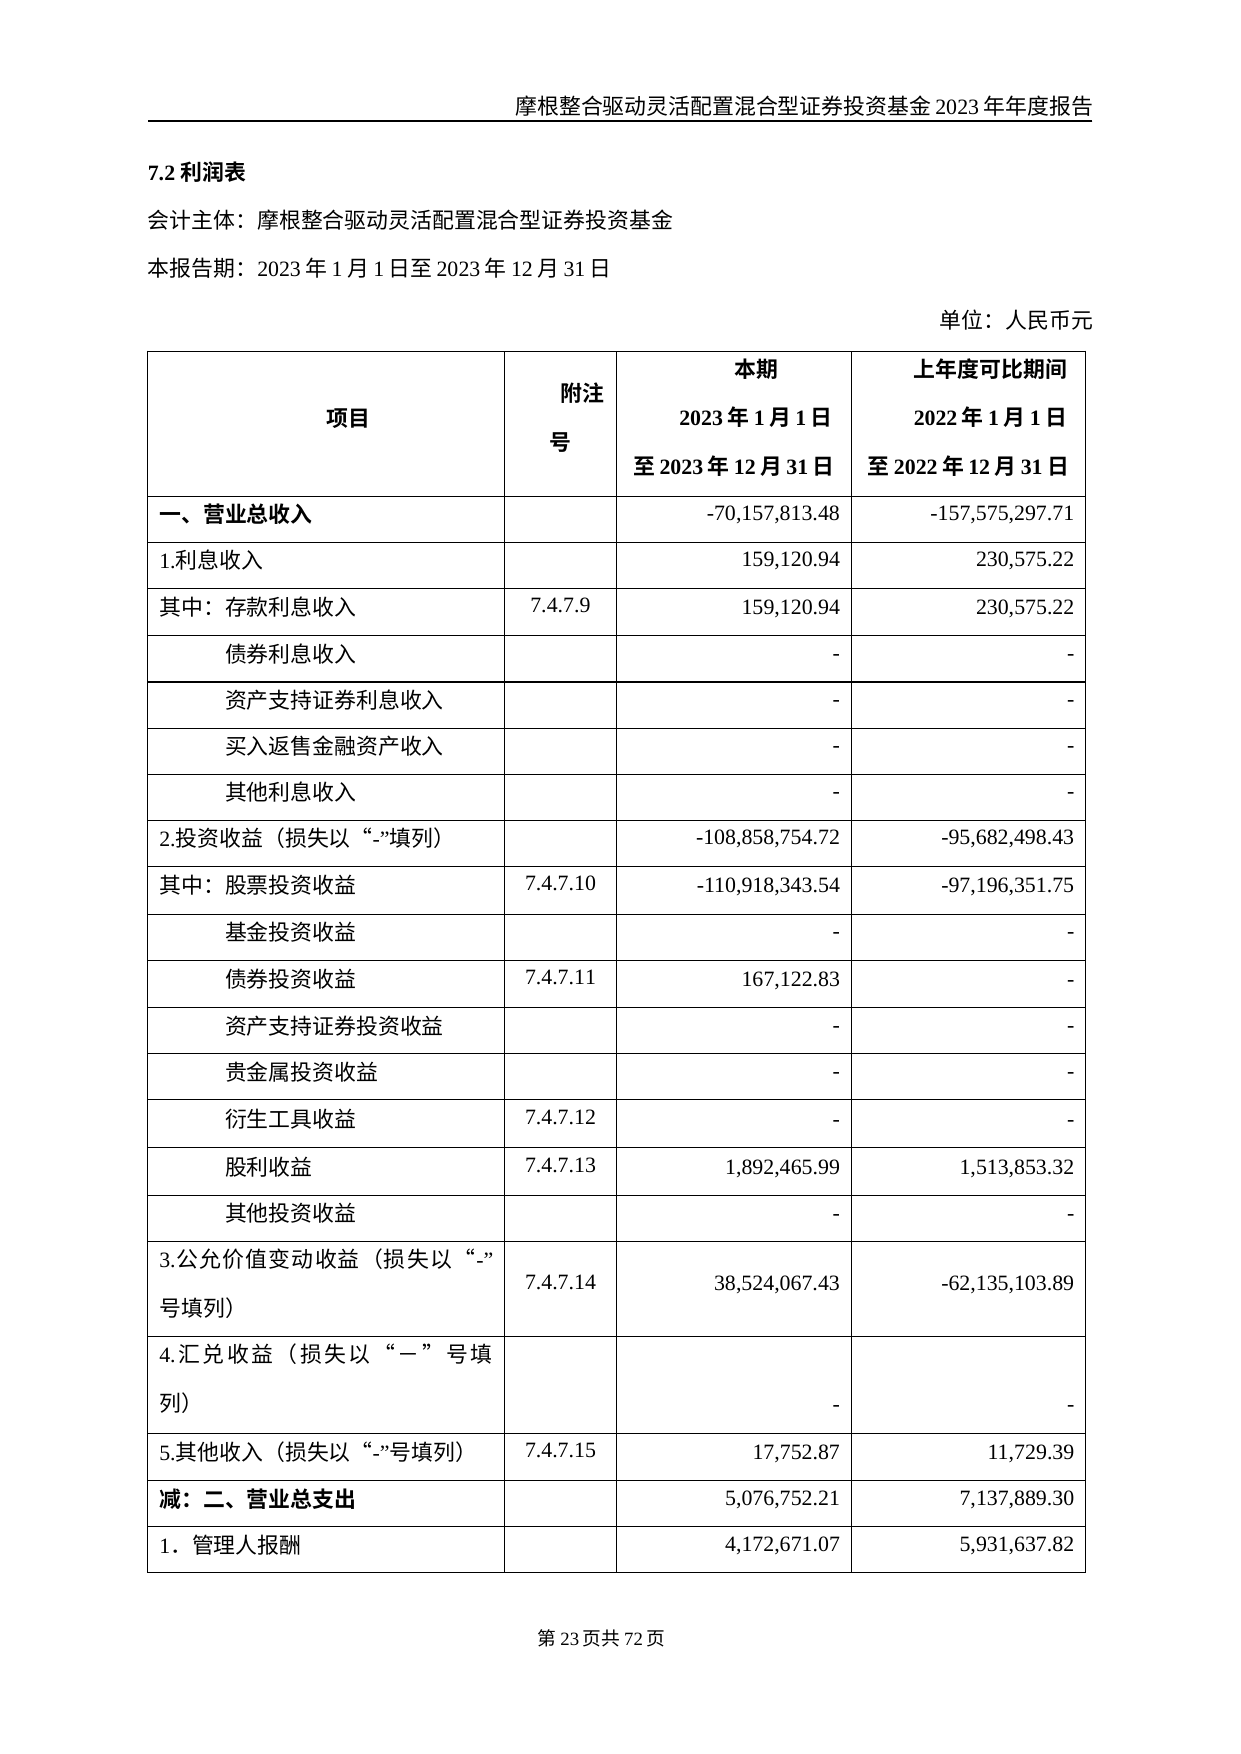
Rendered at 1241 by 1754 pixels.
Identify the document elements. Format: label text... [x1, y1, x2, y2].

table_cell -108,858,754.72 [617, 821, 851, 866]
table_cell -110,918,343.54 [617, 867, 851, 913]
table_cell - [852, 961, 1085, 1007]
table_cell [505, 497, 616, 542]
table_cell 其中：存款利息收入 [148, 589, 504, 635]
table_cell 7.4.7.10 [505, 867, 616, 913]
table_cell 4.汇兑收益（损失以“－”号填列） [148, 1337, 504, 1432]
table_cell -70,157,813.48 [617, 497, 851, 542]
table_cell - [617, 636, 851, 681]
table_cell - [617, 1054, 851, 1099]
table_cell 贵金属投资收益 [148, 1054, 504, 1099]
table_cell - [852, 683, 1085, 727]
text 单位：人民币元 [149, 302, 1092, 335]
table_cell 1,513,853.32 [852, 1148, 1085, 1195]
table_cell 债券投资收益 [148, 961, 504, 1007]
table_cell - [617, 1337, 851, 1432]
table_cell - [852, 1008, 1085, 1053]
table_cell 2.投资收益（损失以“-”填列） [148, 821, 504, 866]
table_cell 其他投资收益 [148, 1196, 504, 1241]
table_cell - [617, 1196, 851, 1241]
table_cell [505, 543, 616, 588]
table_cell 资产支持证券利息收入 [148, 683, 504, 727]
table_cell - [852, 729, 1085, 773]
table_cell 7.4.7.15 [505, 1434, 616, 1480]
table_header 上年度可比期间 2022年1月1日至2022年12月31日 [852, 352, 1085, 496]
table_cell [505, 729, 616, 773]
table_cell 买入返售金融资产收入 [148, 729, 504, 773]
table_cell - [852, 1100, 1085, 1147]
table_header 项目 [148, 352, 504, 496]
table_cell 1,892,465.99 [617, 1148, 851, 1195]
table_cell 159,120.94 [617, 543, 851, 588]
table_cell 股利收益 [148, 1148, 504, 1195]
table_cell [505, 821, 616, 866]
table_cell 167,122.83 [617, 961, 851, 1007]
table_cell 衍生工具收益 [148, 1100, 504, 1147]
table_cell - [617, 729, 851, 773]
table_cell 减：二、营业总支出 [148, 1481, 504, 1526]
table_cell 159,120.94 [617, 589, 851, 635]
table_cell -157,575,297.71 [852, 497, 1085, 542]
table_cell 7,137,889.30 [852, 1481, 1085, 1526]
table_cell - [852, 1054, 1085, 1099]
table_cell 其他利息收入 [148, 775, 504, 819]
table_cell - [617, 683, 851, 727]
table_cell 17,752.87 [617, 1434, 851, 1480]
table_cell [505, 1054, 616, 1099]
text 本报告期：2023年1月1日至2023年12月31日 [148, 251, 1092, 283]
table_cell [505, 636, 616, 681]
text 会计主体：摩根整合驱动灵活配置混合型证券投资基金 [148, 203, 1092, 235]
table_cell -62,135,103.89 [852, 1242, 1085, 1336]
subtitle 7.2 利润表 [148, 154, 1092, 187]
table_cell [505, 683, 616, 727]
table_cell 230,575.22 [852, 543, 1085, 588]
table_cell - [617, 775, 851, 819]
table_cell [505, 1337, 616, 1432]
table_cell 7.4.7.11 [505, 961, 616, 1007]
table_cell - [852, 775, 1085, 819]
table_cell 其中：股票投资收益 [148, 867, 504, 913]
table_cell 债券利息收入 [148, 636, 504, 681]
table_cell 一、营业总收入 [148, 497, 504, 542]
table_cell 7.4.7.13 [505, 1148, 616, 1195]
table_cell - [617, 1008, 851, 1053]
table_cell [505, 1196, 616, 1241]
table_cell 5.其他收入（损失以“-”号填列） [148, 1434, 504, 1480]
table_header 附注号 [505, 352, 616, 496]
table_cell 5,931,637.82 [852, 1527, 1085, 1572]
table_cell 1．管理人报酬 [148, 1527, 504, 1572]
table_cell [505, 915, 616, 959]
table_cell -97,196,351.75 [852, 867, 1085, 913]
table_cell 11,729.39 [852, 1434, 1085, 1480]
table_cell - [617, 1100, 851, 1147]
table_cell 3.公允价值变动收益（损失以“-”号填列） [148, 1242, 504, 1336]
table_cell 4,172,671.07 [617, 1527, 851, 1572]
table_header 本期 2023年1月1日至2023年12月31日 [617, 352, 851, 496]
table_cell 基金投资收益 [148, 915, 504, 959]
table_cell 38,524,067.43 [617, 1242, 851, 1336]
table_cell 7.4.7.14 [505, 1242, 616, 1336]
table_cell -95,682,498.43 [852, 821, 1085, 866]
table_cell 1.利息收入 [148, 543, 504, 588]
table_cell - [617, 915, 851, 959]
table_cell 资产支持证券投资收益 [148, 1008, 504, 1053]
table_cell - [852, 915, 1085, 959]
table_cell [505, 1008, 616, 1053]
table_cell 5,076,752.21 [617, 1481, 851, 1526]
table_cell - [852, 1196, 1085, 1241]
table_cell 7.4.7.9 [505, 589, 616, 635]
table_cell [505, 1527, 616, 1572]
table_cell - [852, 636, 1085, 681]
table_cell [505, 1481, 616, 1526]
table_cell [505, 775, 616, 819]
table_cell 230,575.22 [852, 589, 1085, 635]
table_cell 7.4.7.12 [505, 1100, 616, 1147]
table_cell - [852, 1337, 1085, 1432]
